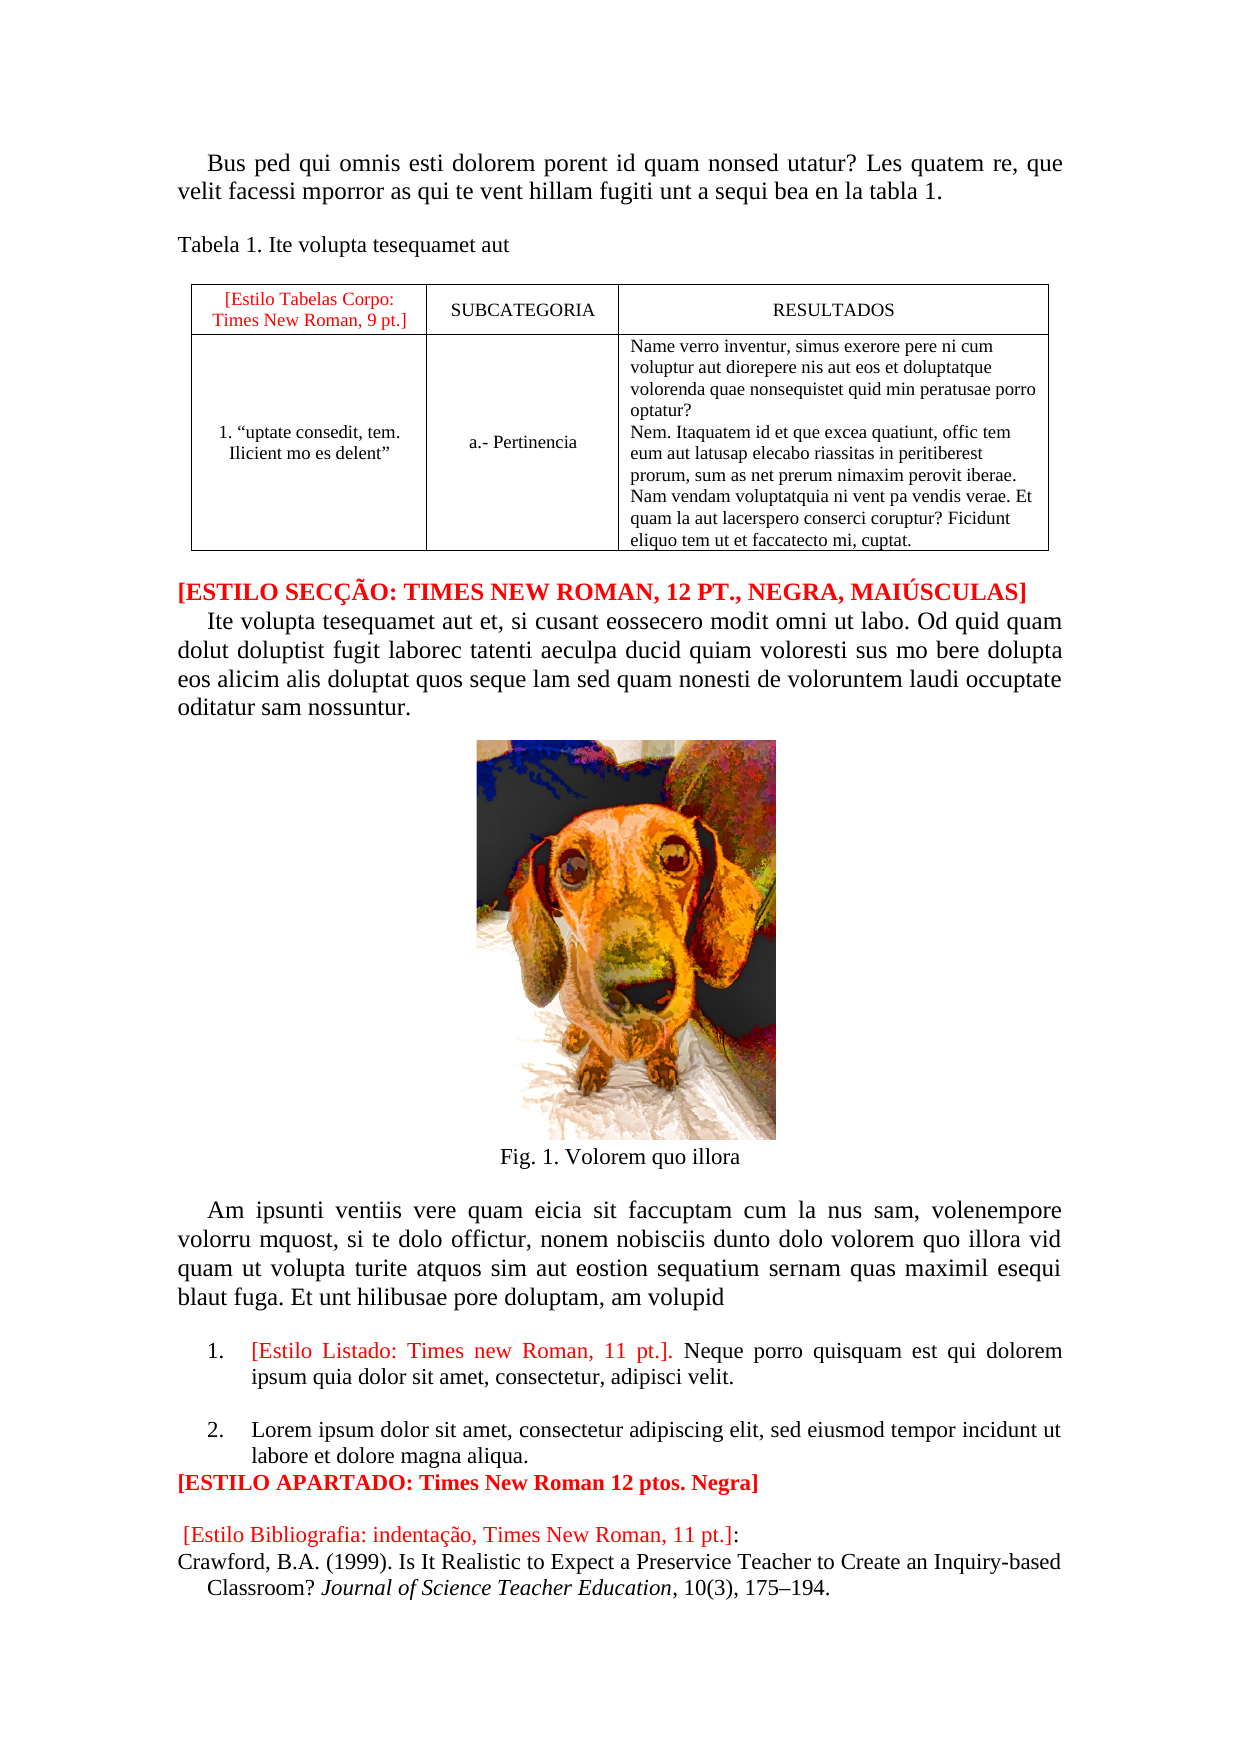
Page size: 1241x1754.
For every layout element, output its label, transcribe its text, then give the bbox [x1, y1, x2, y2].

text Bus ped qui omnis esti dolorem porent id quam nonsed utatur? Les quatem re, que velit facessi mporror as qui te vent hillam fugiti unt a sequi bea en la tabla 1. [177, 148, 1063, 205]
table_header [Estilo Tabelas Corpo: Times New Roman, 9 pt.] [192, 285, 426, 333]
table_header RESULTADOS [619, 285, 1048, 333]
text 1. [Estilo Listado: Times new Roman, 11 pt.]. Neque porro quisquam est qui dolorem ipsum quia dolor sit amet, consectetur, adipisci velit. [207, 1337, 1063, 1390]
table_cell 1. “uptate consedit, tem. Ilicient mo es delent” [192, 335, 426, 550]
text Am ipsunti ventiis vere quam eicia sit faccuptam cum la nus sam, volenempore volorru mquost, si te dolo offictur, nonem nobisciis dunto dolo volorem quo illora vid quam ut volupta turite atquos sim aut eostion sequatium sernam quas maximil esequi blaut fuga. Et unt hilibusae pore doluptam, am volupid [177, 1196, 1063, 1311]
picture [476, 740, 776, 1140]
text Fig. 1. Volorem quo illora [177, 1143, 1063, 1169]
table_cell Name verro inventur, simus exerore pere ni cum voluptur aut diorepere nis aut eos et doluptatque volorenda quae nonsequistet quid min peratusae porro optatur? Nem. Itaquatem id et que excea quatiunt, offic tem eum aut latusap elecabo riassitas in peritiberest prorum, sum as net prerum nimaxim perovit iberae. Nam vendam voluptatquia ni vent pa vendis verae. Et quam la aut lacerspero conserci coruptur? Ficidunt eliquo tem ut et faccatecto mi, cuptat. [619, 335, 1048, 550]
text 2. Lorem ipsum dolor sit amet, consectetur adipiscing elit, sed eiusmod tempor incidunt ut labore et dolore magna aliqua. [207, 1416, 1063, 1469]
text Crawford, B.A. (1999). Is It Realistic to Expect a Preservice Teacher to Create an Inquiry-based Classroom? Journal of Science Teacher Education, 10(3), 175–194. [177, 1548, 1063, 1601]
table_header SUBCATEGORIA [427, 285, 618, 333]
text [ESTILO SECÇÃO: Times New Roman, 12 pt., Negra, MAIÚSCULAS] [177, 577, 1063, 606]
text [ESTILO APARTADO: Times New Roman 12 ptos. Negra] [177, 1469, 1063, 1495]
text Tabela 1. Ite volupta tesequamet aut [177, 231, 1063, 258]
table_cell a.- Pertinencia [427, 335, 618, 550]
text [Estilo Bibliografia: indentação, Times New Roman, 11 pt.]: [177, 1521, 1063, 1548]
text Ite volupta tesequamet aut et, si cusant eossecero modit omni ut labo. Od quid quam dolut doluptist fugit laborec tatenti aeculpa ducid quiam voloresti sus mo bere dolupta eos alicim alis doluptat quos seque lam sed quam nonesti de voloruntem laudi occuptate oditatur sam nossuntur. [177, 606, 1063, 721]
